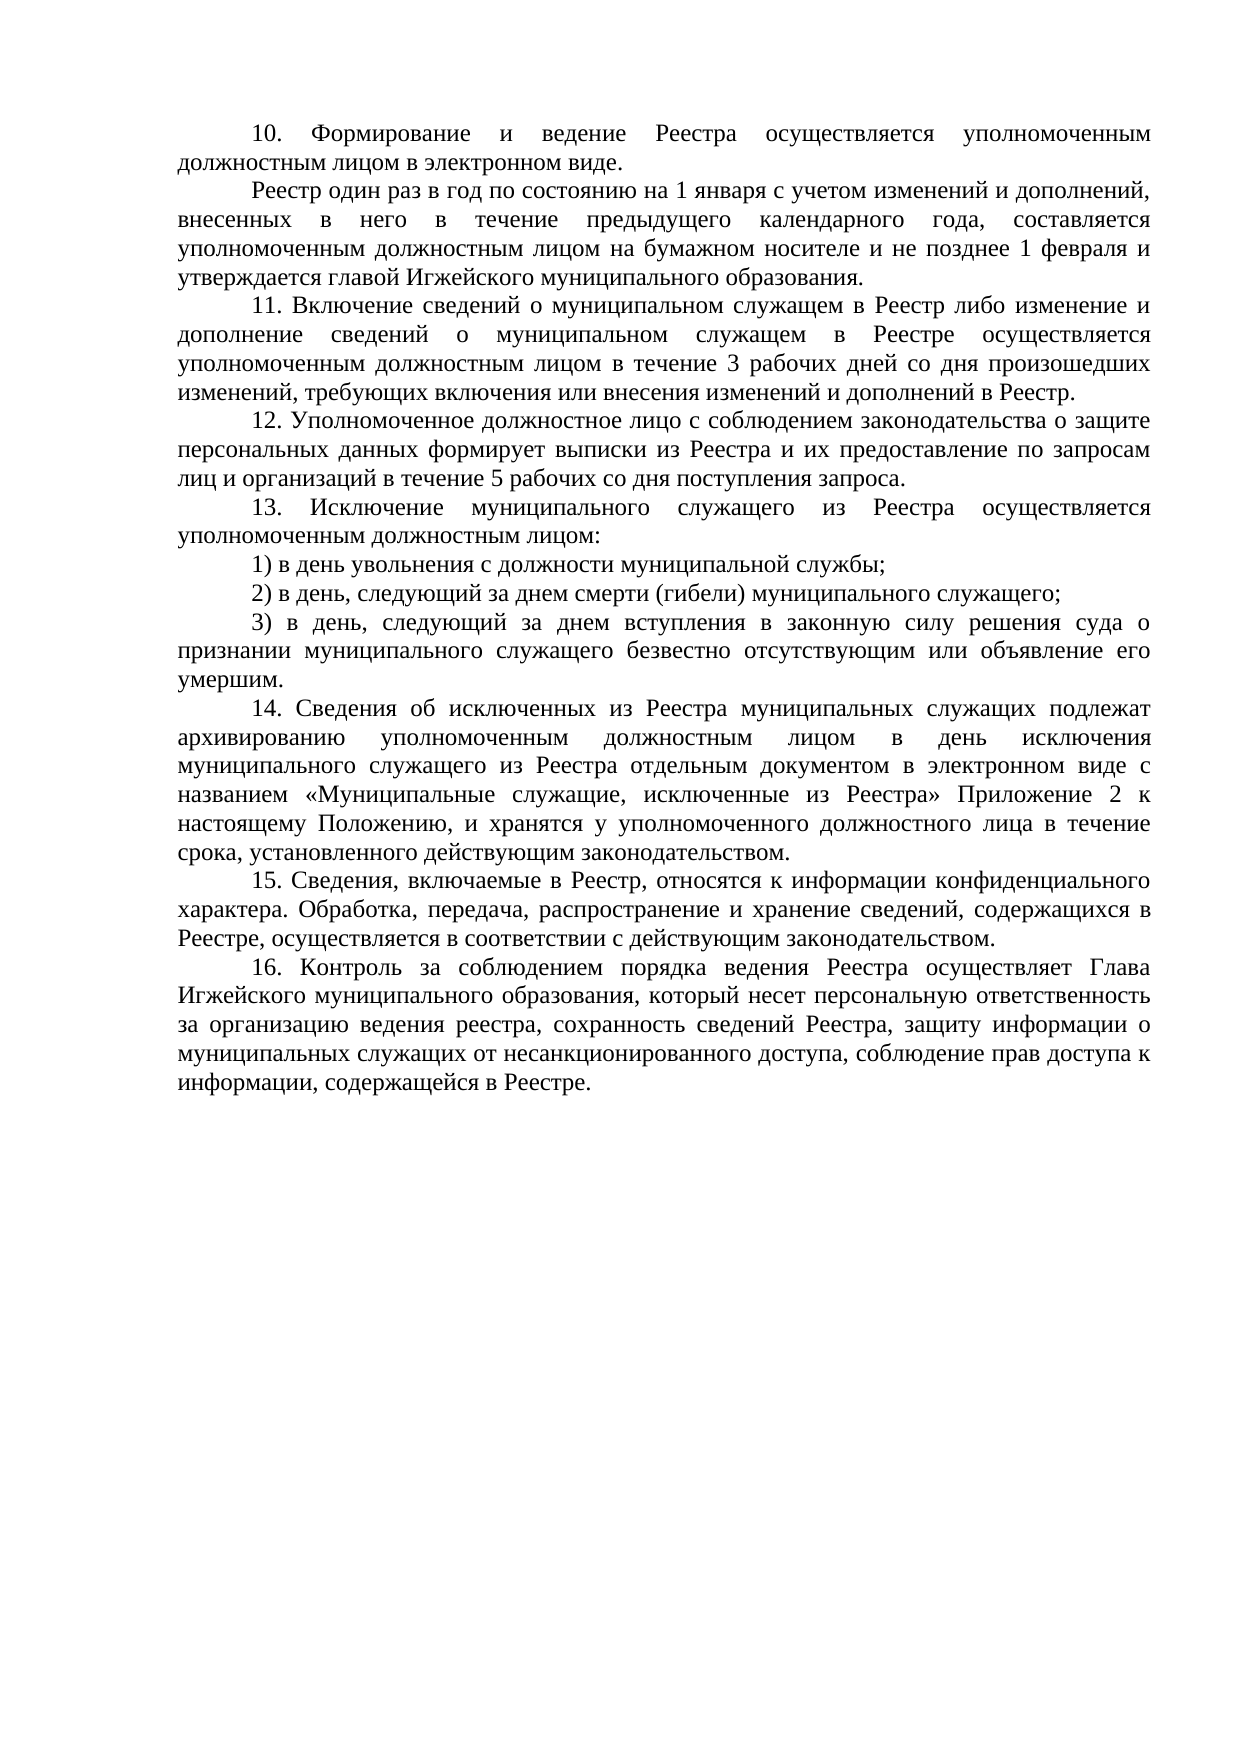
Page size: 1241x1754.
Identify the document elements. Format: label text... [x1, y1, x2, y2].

text 1) в день увольнения с должности муниципальной службы; [177, 549, 1152, 578]
text 14. Сведения об исключенных из Реестра муниципальных служащих подлежат архивированию уполномоченным должностным лицом в день исключения муниципального служащего из Реестра отдельным документом в электронном виде с названием «Муниципальные служащие, исключенные из Реестра» Приложение 2 к настоящему Положению, и хранятся у уполномоченного должностного лица в течение срока, установленного действующим законодательством. [177, 693, 1152, 866]
text 16. Контроль за соблюдением порядка ведения Реестра осуществляет Глава Игжейского муниципального образования, который несет персональную ответственность за организацию ведения реестра, сохранность сведений Реестра, защиту информации о муниципальных служащих от несанкционированного доступа, соблюдение прав доступа к информации, содержащейся в Реестре. [177, 952, 1152, 1096]
text 10. Формирование и ведение Реестра осуществляется уполномоченным должностным лицом в электронном виде. [177, 118, 1152, 176]
text Реестр один раз в год по состоянию на 1 января с учетом изменений и дополнений, внесенных в него в течение предыдущего календарного года, составляется уполномоченным должностным лицом на бумажном носителе и не позднее 1 февраля и утверждается главой Игжейского муниципального образования. [177, 176, 1152, 291]
text 3) в день, следующий за днем вступления в законную силу решения суда о признании муниципального служащего безвестно отсутствующим или объявление его умершим. [177, 607, 1152, 693]
text 12. Уполномоченное должностное лицо с соблюдением законодательства о защите персональных данных формирует выписки из Реестра и их предоставление по запросам лиц и организаций в течение 5 рабочих со дня поступления запроса. [177, 406, 1152, 492]
text 11. Включение сведений о муниципальном служащем в Реестр либо изменение и дополнение сведений о муниципальном служащем в Реестре осуществляется уполномоченным должностным лицом в течение 3 рабочих дней со дня произошедших изменений, требующих включения или внесения изменений и дополнений в Реестр. [177, 291, 1152, 406]
text 13. Исключение муниципального служащего из Реестра осуществляется уполномоченным должностным лицом: [177, 492, 1152, 549]
text 2) в день, следующий за днем смерти (гибели) муниципального служащего; [177, 578, 1152, 607]
text 15. Сведения, включаемые в Реестр, относятся к информации конфиденциального характера. Обработка, передача, распространение и хранение сведений, содержащихся в Реестре, осуществляется в соответствии с действующим законодательством. [177, 866, 1152, 952]
